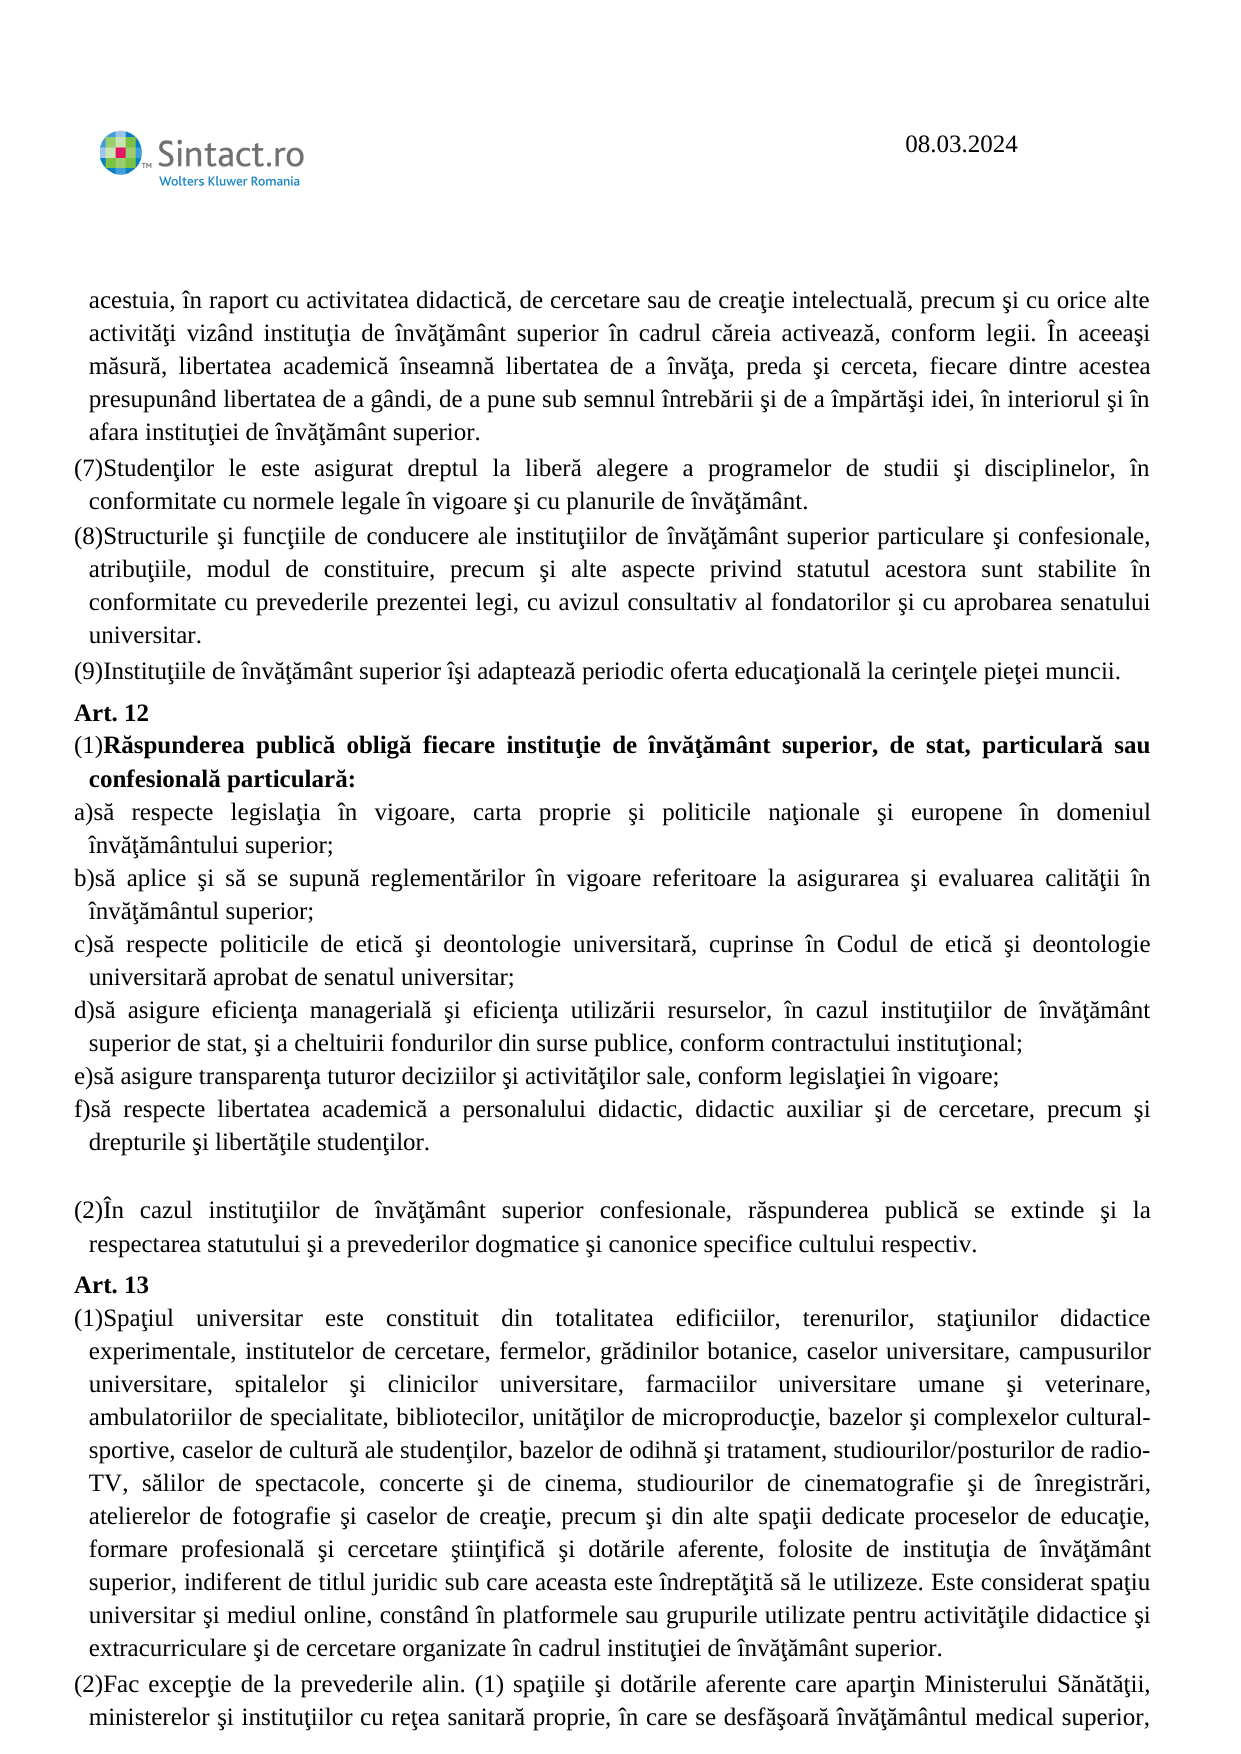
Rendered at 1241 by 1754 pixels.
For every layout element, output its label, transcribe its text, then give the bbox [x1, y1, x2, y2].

text e)să asigure transparenţa tuturor deciziilor şi activităţilor sale, conform legislaţiei în vigoare; [74, 1061, 1152, 1089]
text (2)În cazul instituţiilor de învăţământ superior confesionale, răspunderea publică se extinde şi la respectarea statutului şi a prevederilor dogmatice şi canonice specifice cultului respectiv. [74, 1196, 1152, 1257]
text Art. 13 [74, 1270, 1152, 1299]
text b)să aplice şi să se supună reglementărilor în vigoare referitoare la asigurarea şi evaluarea calităţii în învăţământul superior; [74, 863, 1152, 924]
text (7)Studenţilor le este asigurat dreptul la liberă alegere a programelor de studii şi disciplinelor, în conformitate cu normele legale în vigoare şi cu planurile de învăţământ. [74, 453, 1152, 514]
text (8)Structurile şi funcţiile de conducere ale instituţiilor de învăţământ superior particulare şi confesionale, atribuţiile, modul de constituire, precum şi alte aspecte privind statutul acestora sunt stabilite în conformitate cu prevederile prezentei legi, cu avizul consultativ al fondatorilor şi cu aprobarea senatului universitar. [74, 521, 1152, 649]
text a)să respecte legislaţia în vigoare, carta proprie şi politicile naţionale şi europene în domeniul învăţământului superior; [74, 797, 1152, 858]
text (1)Răspunderea publică obligă fiecare instituţie de învăţământ superior, de stat, particulară sau confesională particulară: [74, 731, 1152, 792]
picture [100, 128, 305, 187]
text f)să respecte libertatea academică a personalului didactic, didactic auxiliar şi de cercetare, precum şi drepturile şi libertăţile studenţilor. [74, 1094, 1152, 1156]
text (9)Instituţiile de învăţământ superior îşi adaptează periodic oferta educaţională la cerinţele pieţei muncii. [74, 656, 1152, 685]
text (1)Spaţiul universitar este constituit din totalitatea edificiilor, terenurilor, staţiunilor didactice experimentale, institutelor de cercetare, fermelor, grădinilor botanice, caselor universitare, campusurilor universitare, spitalelor şi clinicilor universitare, farmaciilor universitare umane şi veterinare, ambulatoriilor de specialitate, bibliotecilor, unităţilor de microproducţie, bazelor şi complexelor cultural-sportive, caselor de cultură ale studenţilor, bazelor de odihnă şi tratament, studiourilor/posturilor de radio-TV, sălilor de spectacole, concerte şi de cinema, studiourilor de cinematografie şi de înregistrări, atelierelor de fotografie şi caselor de creaţie, precum şi din alte spaţii dedicate proceselor de educaţie, formare profesională şi cercetare ştiinţifică şi dotările aferente, folosite de instituţia de învăţământ superior, indiferent de titlul juridic sub care aceasta este îndreptăţită să le utilizeze. Este considerat spaţiu universitar şi mediul online, constând în platformele sau grupurile utilizate pentru activităţile didactice şi extracurriculare şi de cercetare organizate în cadrul instituţiei de învăţământ superior. [74, 1303, 1152, 1662]
text d)să asigure eficienţa managerială şi eficienţa utilizării resurselor, în cazul instituţiilor de învăţământ superior de stat, şi a cheltuirii fondurilor din surse publice, conform contractului instituţional; [74, 995, 1152, 1057]
text Art. 12 [74, 698, 1152, 726]
text c)să respecte politicile de etică şi deontologie universitară, cuprinse în Codul de etică şi deontologie universitară aprobat de senatul universitar; [74, 929, 1152, 991]
